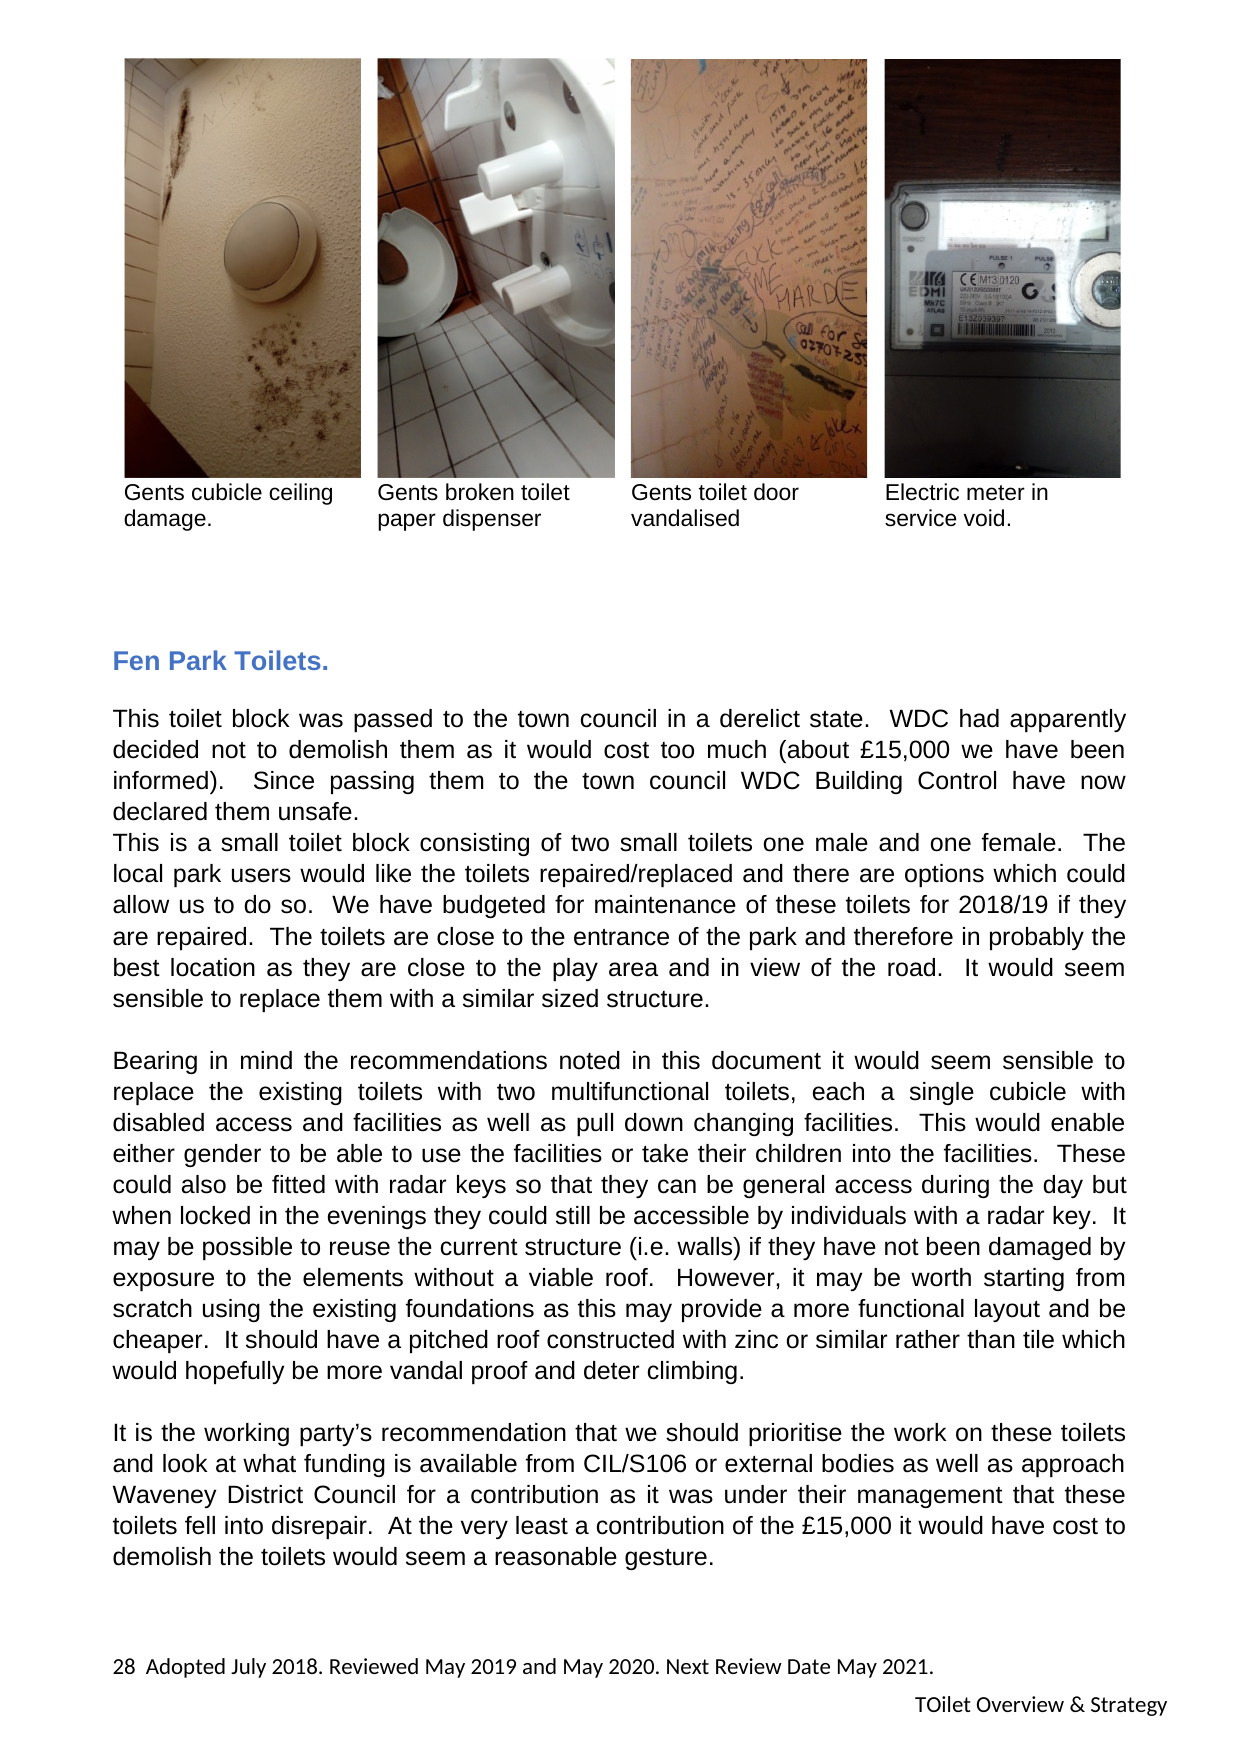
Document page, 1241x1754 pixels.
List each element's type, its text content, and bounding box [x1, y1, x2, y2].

text This is a small toilet block consisting of two small toilets one male and one female. The local park users would like the toilets repaired/replaced and there are options which could allow us to do so. We have budgeted for maintenance of these toilets for 2018/19 if they are repaired. The toilets are close to the entrance of the park and therefore in probably the best location as they are close to the play area and in view of the road. It would seem sensible to replace them with a similar sized structure. [112, 828, 1128, 1012]
subtitle Fen Park Toilets. [112, 645, 1128, 677]
picture [884, 59, 1121, 478]
text Bearing in mind the recommendations noted in this document it would seem sensible to replace the existing toilets with two multifunctional toilets, each a single cubicle with disabled access and facilities as well as pull down changing facilities. This would enable either gender to be able to use the facilities or take their children into the facilities. These could also be fitted with radar keys so that they can be general access during the day but when locked in the evenings they could still be accessible by individuals with a radar key. It may be possible to reuse the current structure (i.e. walls) if they have not been damaged by exposure to the elements without a viable roof. However, it may be worth starting from scratch using the existing foundations as this may provide a more functional layout and be cheaper. It should have a pitched roof constructed with zinc or similar rather than tile which would hopefully be more vandal proof and deter climbing. [112, 1046, 1128, 1385]
table_cell [112, 59, 366, 479]
text It is the working party’s recommendation that we should prioritise the work on these toilets and look at what funding is available from CIL/S106 or external bodies as well as approach Waveney District Council for a contribution as it was under their management that these toilets fell into disrepair. At the very least a contribution of the £15,000 it would have cost to demolish the toilets would seem a reasonable gesture. [112, 1418, 1128, 1571]
table_cell [873, 59, 1127, 479]
text This toilet block was passed to the town council in a derelict state. WDC had apparently decided not to demolish them as it would cost too much (about £15,000 we have been informed). Since passing them to the town council WDC Building Control have now declared them unsafe. [112, 704, 1128, 826]
table_cell [620, 59, 873, 479]
picture [125, 59, 361, 477]
picture [378, 59, 615, 477]
table_cell Electric meter in service void. [873, 479, 1127, 531]
table_cell Gents broken toilet paper dispenser [366, 479, 619, 531]
picture [630, 59, 868, 478]
table_cell Gents toilet door vandalised [620, 479, 873, 531]
table_cell [366, 59, 619, 479]
table_cell Gents cubicle ceiling damage. [112, 479, 366, 531]
